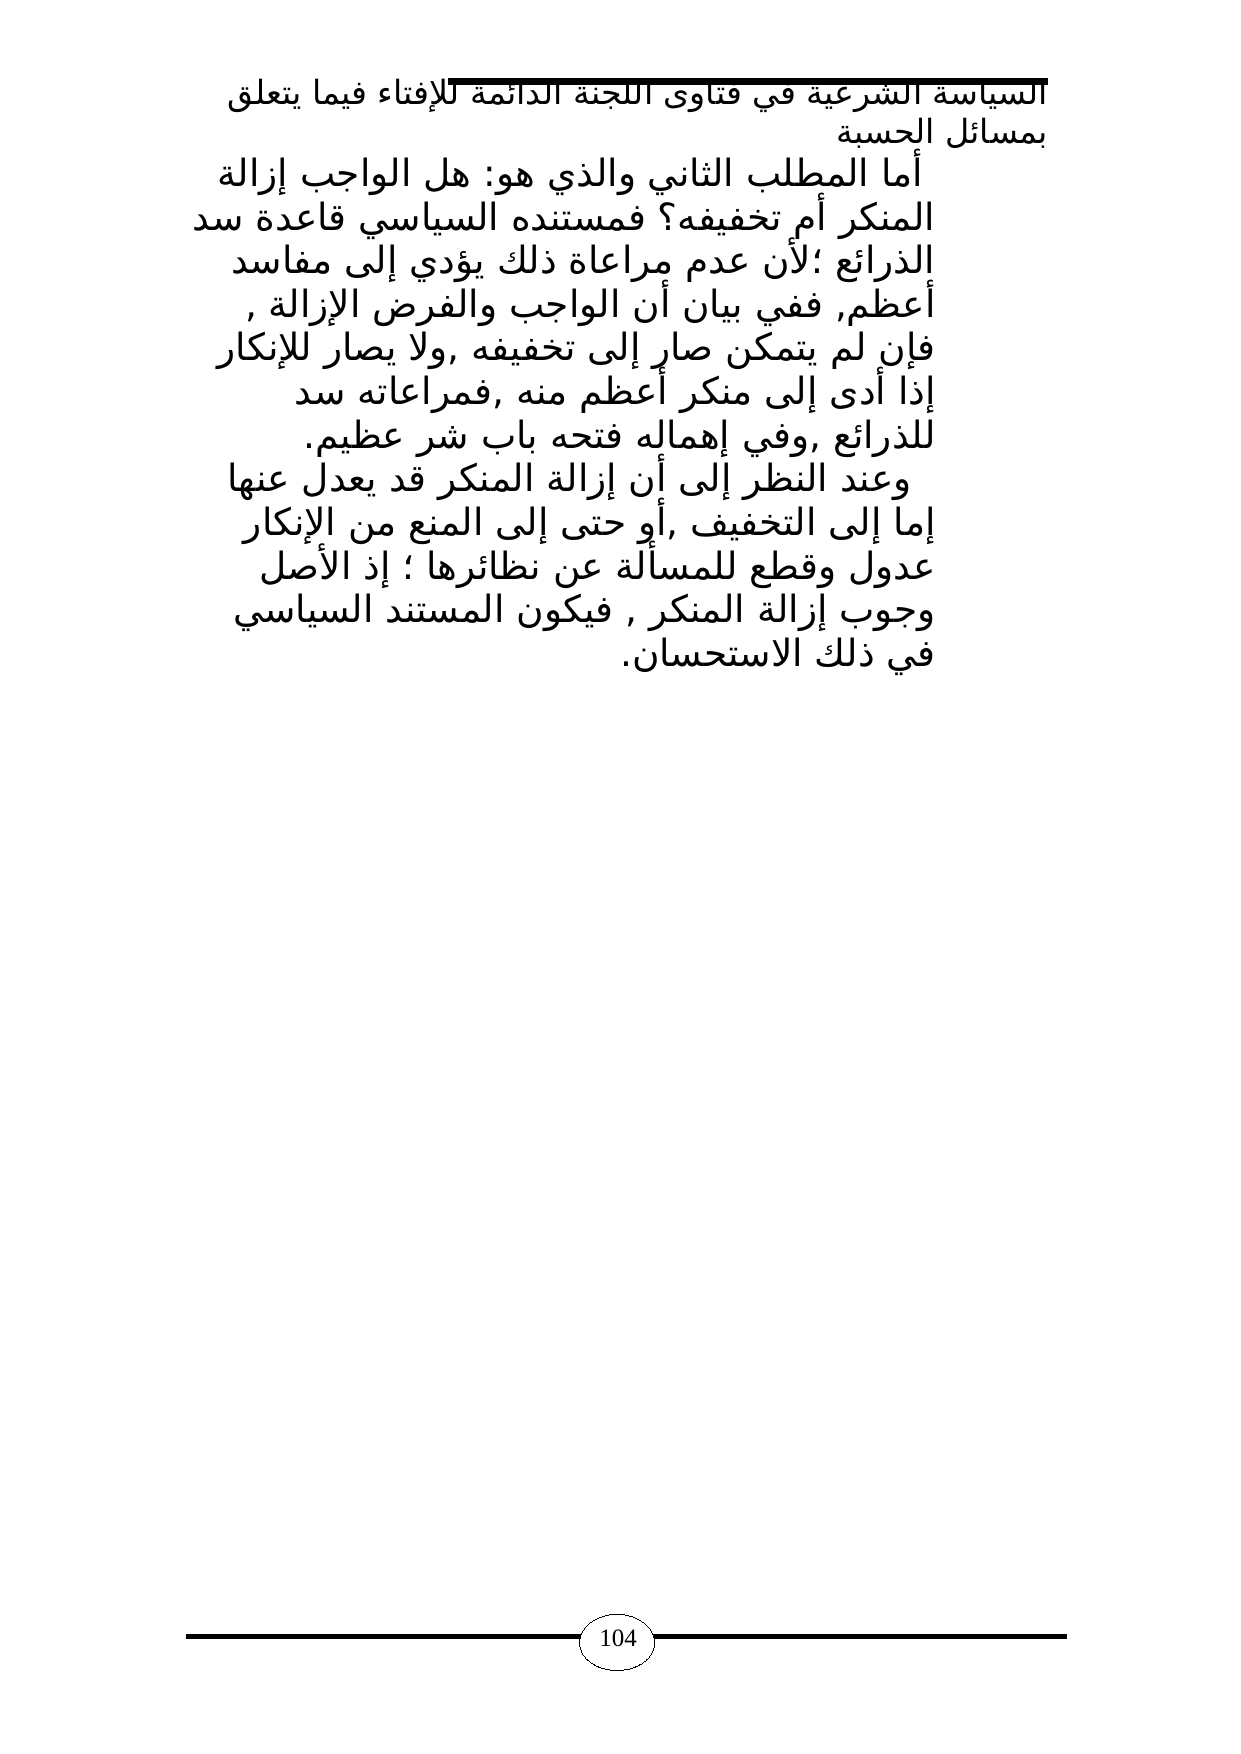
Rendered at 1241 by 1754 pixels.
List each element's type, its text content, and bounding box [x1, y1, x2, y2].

list أما المطلب الثاني والذي هو: هل الواجب إزالة المنكر أم تخفيفه؟ فمستنده السياسي قاعدة سد الذرائع ؛لأن عدم مراعاة ذلك يؤدي إلى مفاسد أعظم, ففي بيان أن الواجب والفرض الإزالة , فإن لم يتمكن صار إلى تخفيفه ,ولا يصار للإنكار إذا أدى إلى منكر أعظم منه ,فمراعاته سد للذرائع ,وفي إهماله فتحه باب شر عظيم. [187, 151, 936, 457]
list وعند النظر إلى أن إزالة المنكر قد يعدل عنها إما إلى التخفيف ,أو حتى إلى المنع من الإنكار عدول وقطع للمسألة عن نظائرها ؛ إذ الأصل وجوب إزالة المنكر , فيكون المستند السياسي في ذلك الاستحسان. [187, 457, 936, 675]
